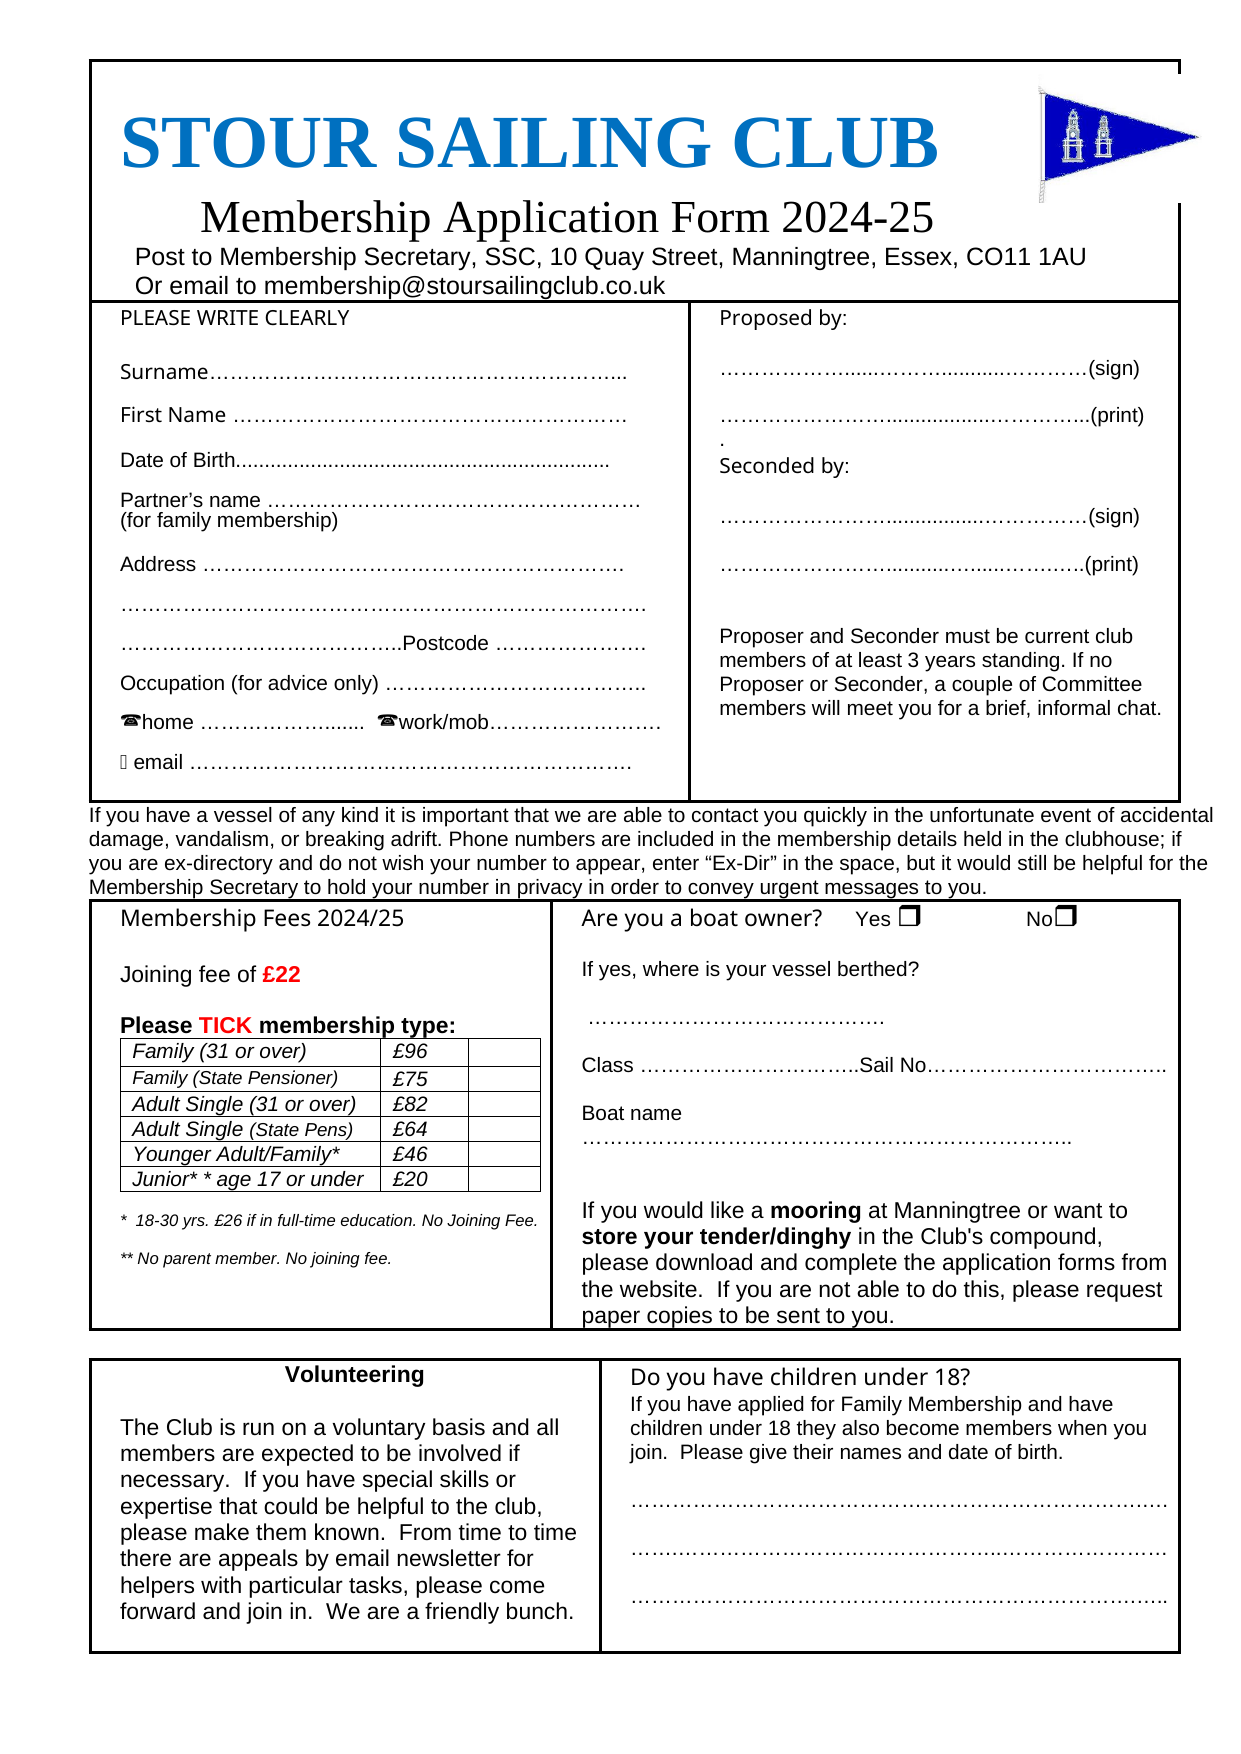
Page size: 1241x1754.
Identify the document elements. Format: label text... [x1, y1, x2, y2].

table_header Volunteering The Club is run on a voluntary basis and all members are expected to be involved if necessary. If you have special skills or expertise that could be helpful to the club, please make them known. From time to time there are appeals by email newsletter for helpers with particular tasks, please come forward and join in. We are a friendly bunch. [92, 1361, 599, 1651]
picture [1038, 74, 1202, 203]
table_header Are you a boat owner? Yes No If yes, where is your vessel berthed? ……………………………………. Class …………………………..Sail No…………………………….. Boat name …………………………………………………………….. If you would like a mooring at Manningtree or want to store your tender/dinghy in the Club's compound, please download and complete the application forms from the website. If you are not able to do this, please request paper copies to be sent to you. [553, 902, 1178, 1328]
table_header Membership Fees 2024/25 Joining fee of £22 Please TICK membership type: * 18-30 yrs. £26 if in full-time education. No Joining Fee. ** No parent member. No joining fee. [92, 902, 550, 1328]
table_cell Proposed by: ………………......………...........…………(sign) ……………………..................…………...(print) . Seconded by: …………………….................……………(sign) ……………………...........…......…….…..(print) Proposer and Seconder must be current club members of at least 3 years standing. If no Proposer or Seconder, a couple of Committee members will meet you for a brief, informal chat. [691, 303, 1178, 800]
table_header Do you have children under 18? If you have applied for Family Membership and have children under 18 they also become members when you join. Please give their names and date of birth. …………………………………….………………………….…. …….………………………………………..…………………… ……………………………………………………………….….. [602, 1361, 1178, 1651]
table_header STOUR SAILING CLUB Membership Application Form 2024-25 Post to Membership Secretary, SSC, 10 Quay Street, Manningtree, Essex, CO11 1AU Or email to membership@stoursailingclub.co.uk [92, 62, 1178, 300]
text If you have a vessel of any kind it is important that we are able to contact you quickly in the unfortunate event of accidental damage, vandalism, or breaking adrift. Phone numbers are included in the membership details held in the clubhouse; if you are ex-directory and do not wish your number to appear, enter “Ex-Dir” in the space, but it would still be helpful for the Membership Secretary to hold your number in privacy in order to convey urgent messages to you. [89, 803, 1216, 899]
table_cell PLEASE WRITE CLEARLY Surname……………….…………………………………... First Name ………………………………………………… Date of Birth................................................................. Partner’s name ……………………………………………… (for family membership) Address ……………………………………………………. …………………………………………………………………. …………………………………..Postcode …………………. Occupation (for advice only) ……………………………….. home ………………....... work/mob……………………. email ………………………………………………………. [92, 303, 688, 800]
